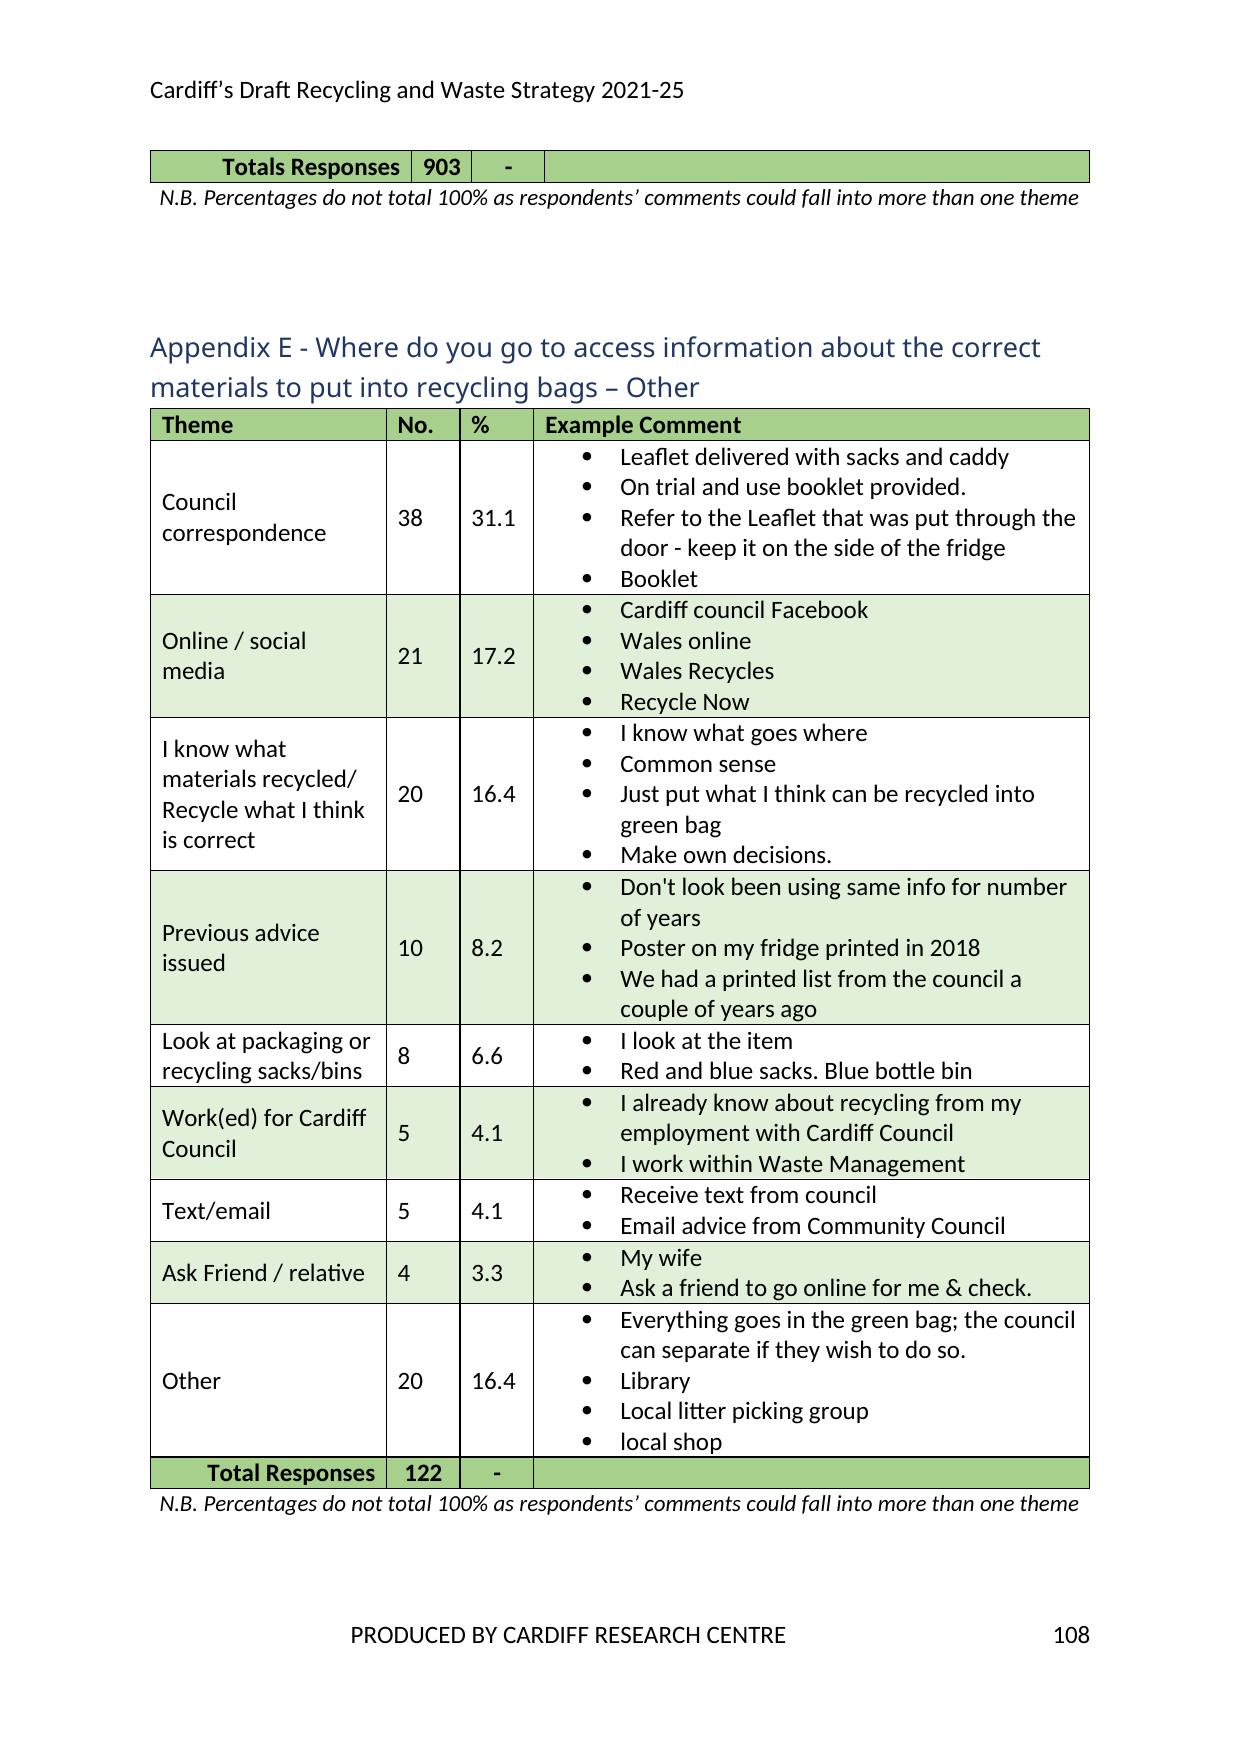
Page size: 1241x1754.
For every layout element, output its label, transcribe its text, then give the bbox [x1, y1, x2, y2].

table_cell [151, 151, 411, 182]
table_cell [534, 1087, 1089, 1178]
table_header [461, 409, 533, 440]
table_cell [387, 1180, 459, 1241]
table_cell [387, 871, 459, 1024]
subtitle Appendix E - Where do you go to access information about the correct materials to put into recycling bags – Other [150, 329, 1090, 405]
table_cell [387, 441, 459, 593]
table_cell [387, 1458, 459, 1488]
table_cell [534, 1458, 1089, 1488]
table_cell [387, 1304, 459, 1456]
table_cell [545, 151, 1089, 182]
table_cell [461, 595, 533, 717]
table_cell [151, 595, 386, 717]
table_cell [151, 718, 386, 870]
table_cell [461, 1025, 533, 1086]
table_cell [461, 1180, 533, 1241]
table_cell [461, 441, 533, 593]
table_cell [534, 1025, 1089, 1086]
text N.B. Percentages do not total 100% as respondents’ comments could fall into more than one theme [150, 183, 1090, 211]
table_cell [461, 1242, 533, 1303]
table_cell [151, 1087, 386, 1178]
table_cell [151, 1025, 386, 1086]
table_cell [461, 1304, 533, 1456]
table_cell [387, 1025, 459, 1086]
text N.B. Percentages do not total 100% as respondents’ comments could fall into more than one theme [150, 1489, 1090, 1517]
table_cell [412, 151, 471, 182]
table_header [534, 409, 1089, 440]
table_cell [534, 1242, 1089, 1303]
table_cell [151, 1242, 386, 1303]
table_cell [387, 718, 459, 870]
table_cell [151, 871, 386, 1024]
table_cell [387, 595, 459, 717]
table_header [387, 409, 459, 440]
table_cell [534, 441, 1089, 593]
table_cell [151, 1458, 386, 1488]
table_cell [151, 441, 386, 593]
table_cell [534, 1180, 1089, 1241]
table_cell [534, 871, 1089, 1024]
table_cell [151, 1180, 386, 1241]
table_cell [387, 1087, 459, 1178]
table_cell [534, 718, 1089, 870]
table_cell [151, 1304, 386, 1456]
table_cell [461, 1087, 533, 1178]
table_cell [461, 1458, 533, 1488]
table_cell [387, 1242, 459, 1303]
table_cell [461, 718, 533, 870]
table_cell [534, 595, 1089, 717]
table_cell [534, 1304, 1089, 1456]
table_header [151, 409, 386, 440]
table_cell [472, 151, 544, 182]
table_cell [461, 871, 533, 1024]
